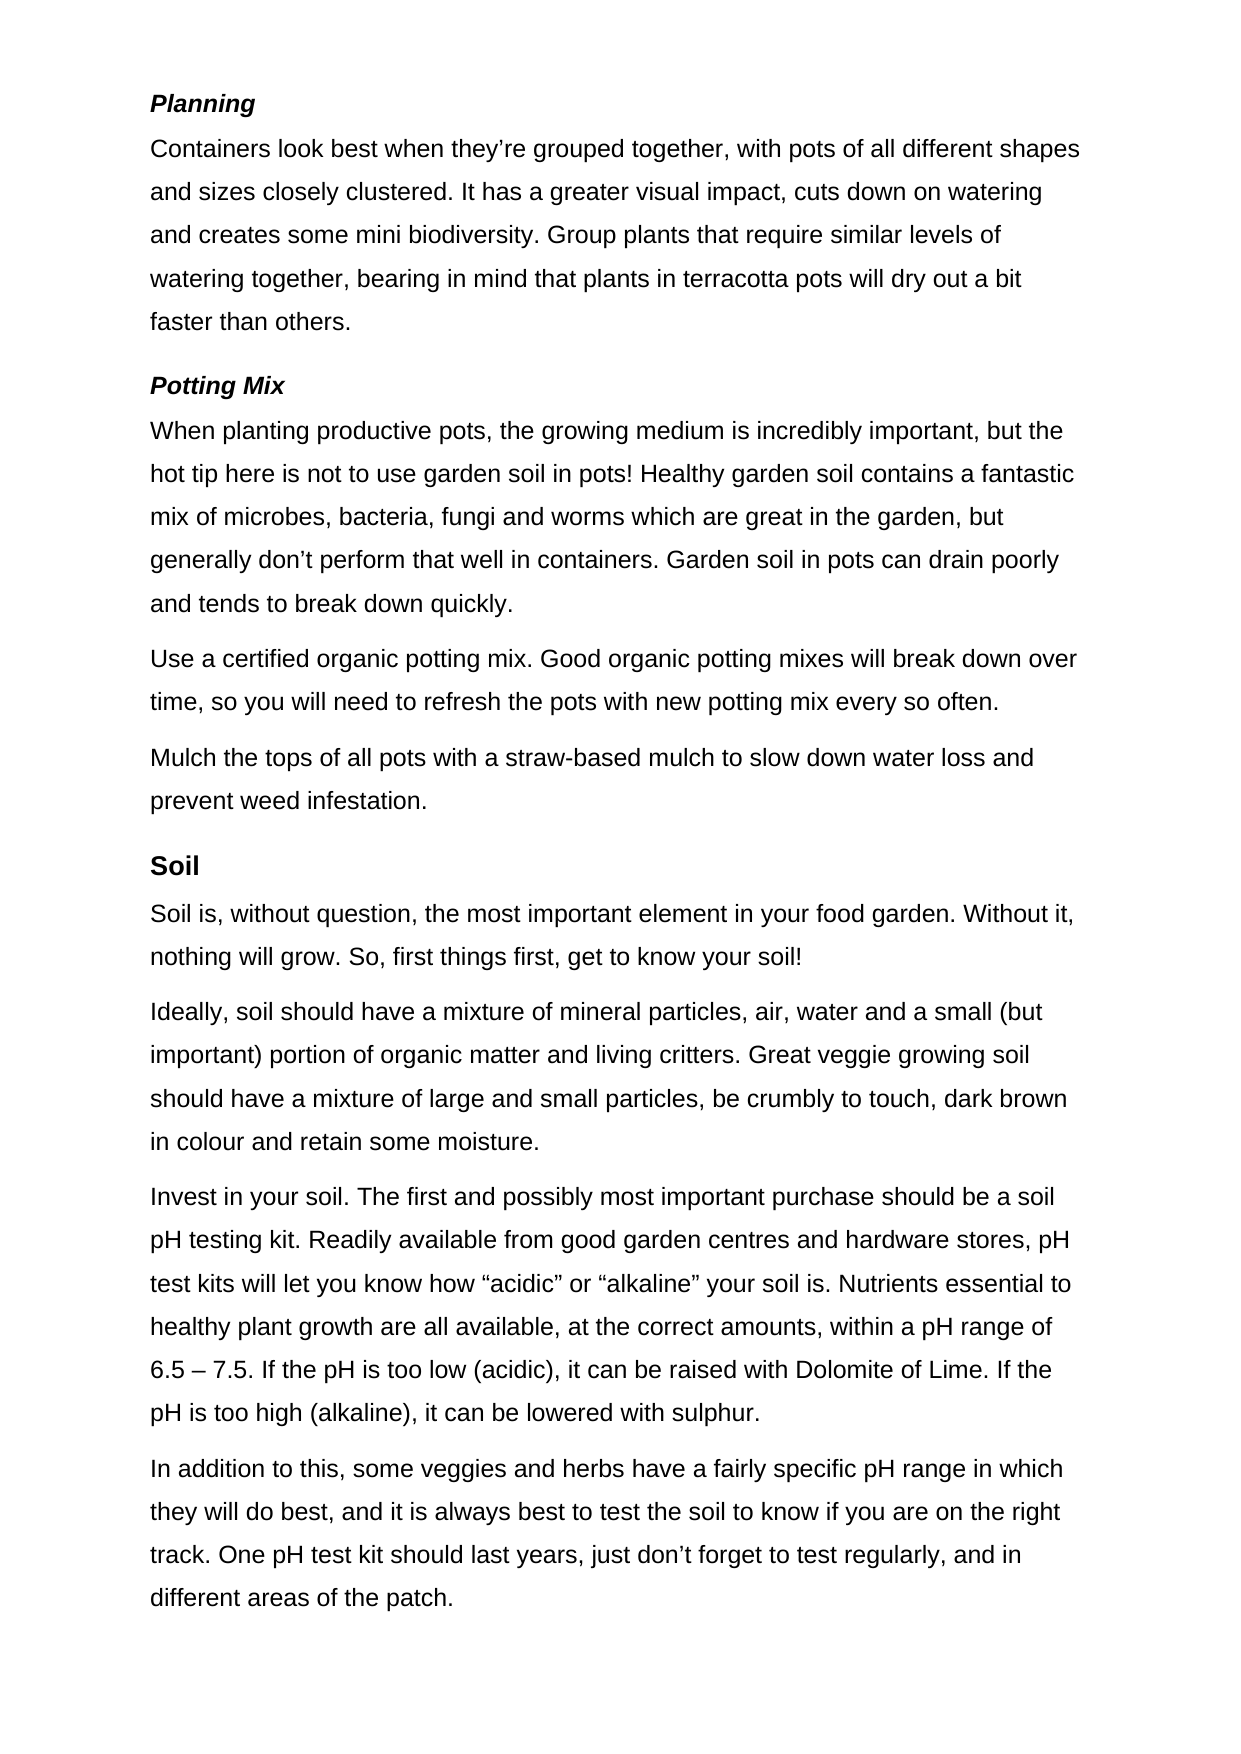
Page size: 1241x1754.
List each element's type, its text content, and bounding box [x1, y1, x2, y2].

subtitle Planning [150, 89, 1090, 117]
text Ideally, soil should have a mixture of mineral particles, air, water and a small (but important) portion of organic matter and living critters. Great veggie growing soil should have a mixture of large and small particles, be crumbly to touch, dark brown in colour and retain some moisture. [150, 997, 1090, 1155]
text In addition to this, some veggies and herbs have a fairly specific pH range in which they will do best, and it is always best to test the soil to know if you are on the right track. One pH test kit should last years, just don’t forget to test regularly, and in different areas of the patch. [150, 1453, 1090, 1612]
subtitle Soil [150, 850, 1090, 881]
text When planting productive pots, the growing medium is incredibly important, but the hot tip here is not to use garden soil in pots! Healthy garden soil contains a fantastic mix of microbes, bacteria, fungi and worms which are great in the garden, but generally don’t perform that well in containers. Garden soil in pots can drain poorly and tends to break down quickly. [150, 416, 1090, 617]
text Mulch the tops of all pots with a straw-based mulch to slow down water loss and prevent weed infestation. [150, 743, 1090, 815]
text Containers look best when they’re grouped together, with pots of all different shapes and sizes closely clustered. It has a greater visual impact, cuts down on watering and creates some mini biodiversity. Group plants that require similar levels of watering together, bearing in mind that plants in terracotta pots will dry out a bit faster than others. [150, 134, 1090, 335]
text Use a certified organic potting mix. Good organic potting mixes will break down over time, so you will need to refresh the pots with new potting mix every so often. [150, 644, 1090, 716]
text Soil is, without question, the most important element in your food garden. Without it, nothing will grow. So, first things first, get to know your soil! [150, 898, 1090, 970]
text Invest in your soil. The first and possibly most important purchase should be a soil pH testing kit. Readily available from good garden centres and hardware stores, pH test kits will let you know how “acidic” or “alkaline” your soil is. Nutrients essential to healthy plant growth are all available, at the correct amounts, within a pH range of 6.5 – 7.5. If the pH is too low (acidic), it can be raised with Dolomite of Lime. If the pH is too high (alkaline), it can be lowered with sulphur. [150, 1182, 1090, 1427]
subtitle Potting Mix [150, 371, 1090, 399]
